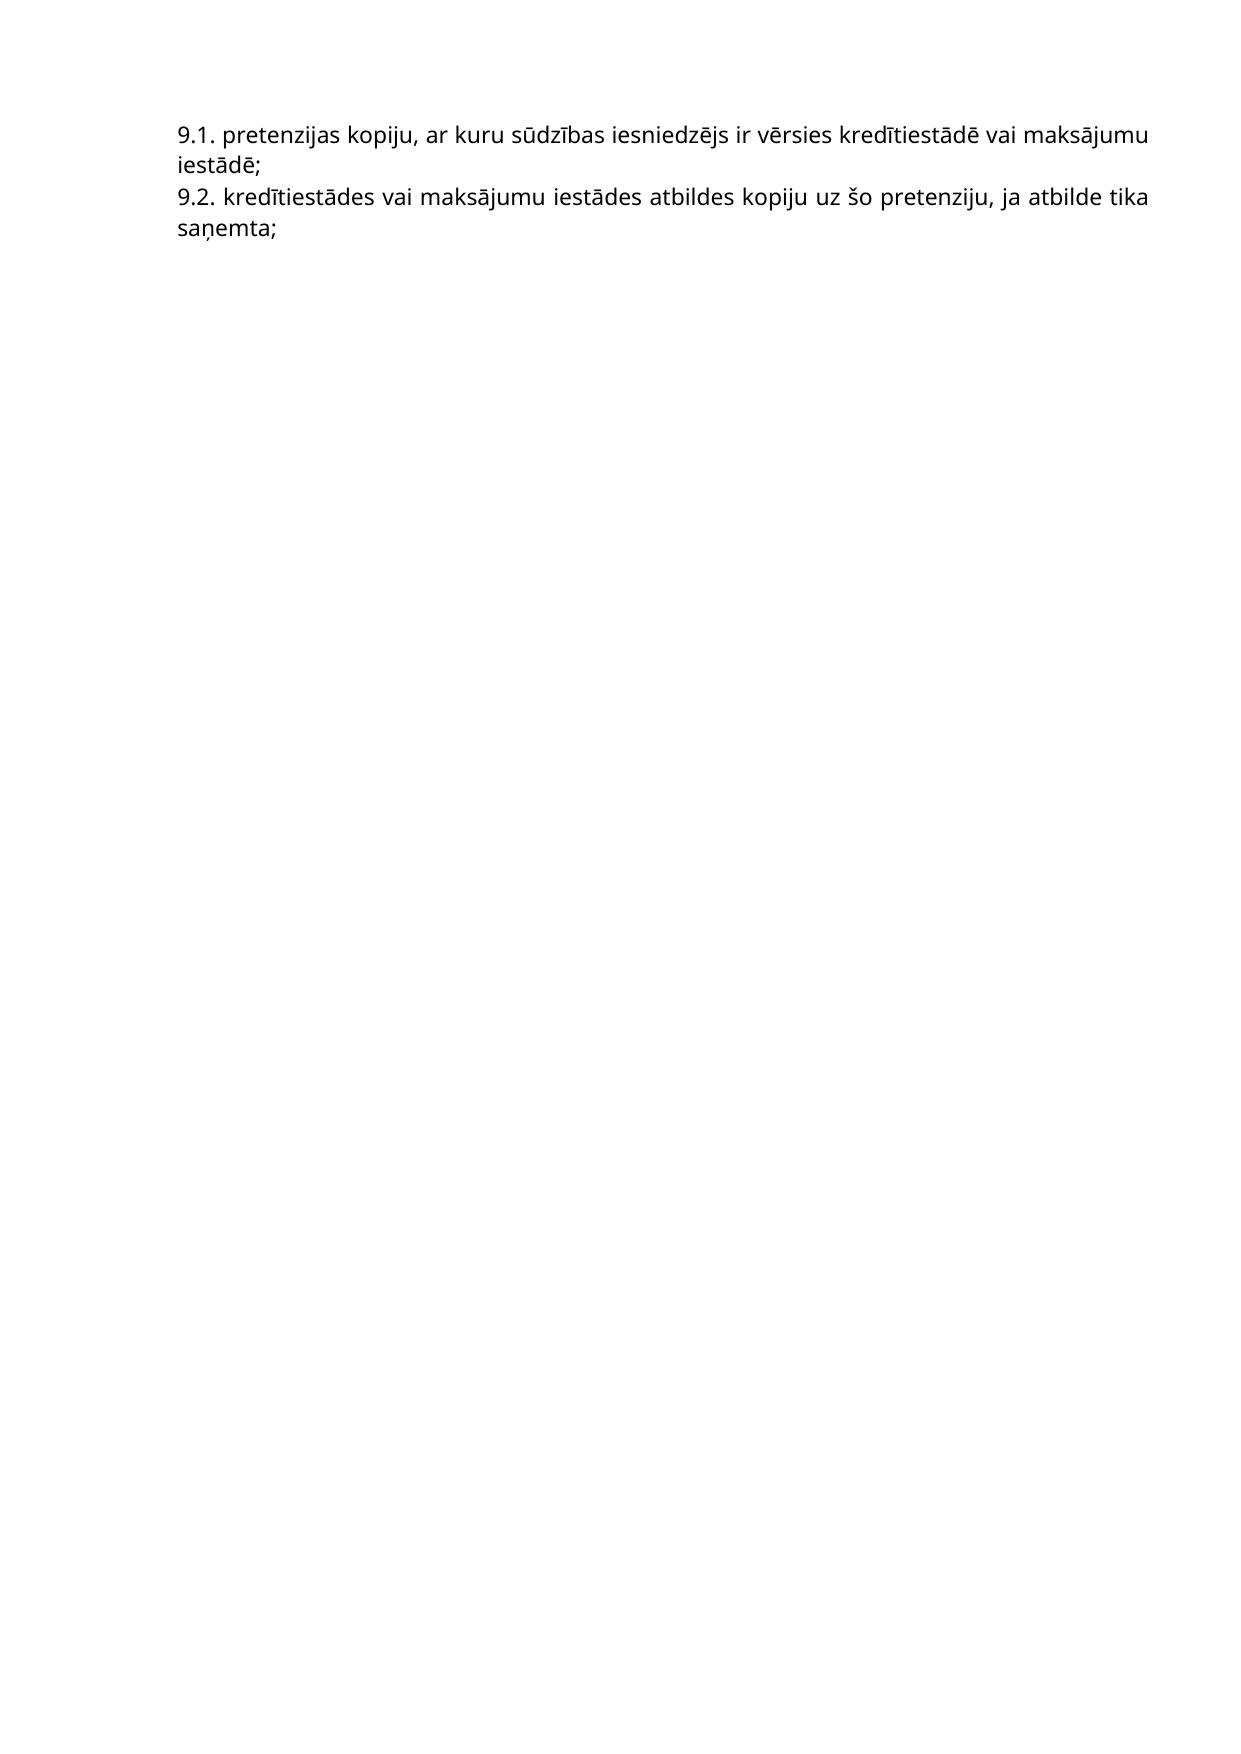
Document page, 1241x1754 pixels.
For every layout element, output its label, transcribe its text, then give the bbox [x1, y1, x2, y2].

text 9.2. kredītiestādes vai maksājumu iestādes atbildes kopiju uz šo pretenziju, ja atbilde tika saņemta; [177, 181, 1150, 243]
text 9.1. pretenzijas kopiju, ar kuru sūdzības iesniedzējs ir vērsies kredītiestādē vai maksājumu iestādē; [177, 119, 1150, 181]
